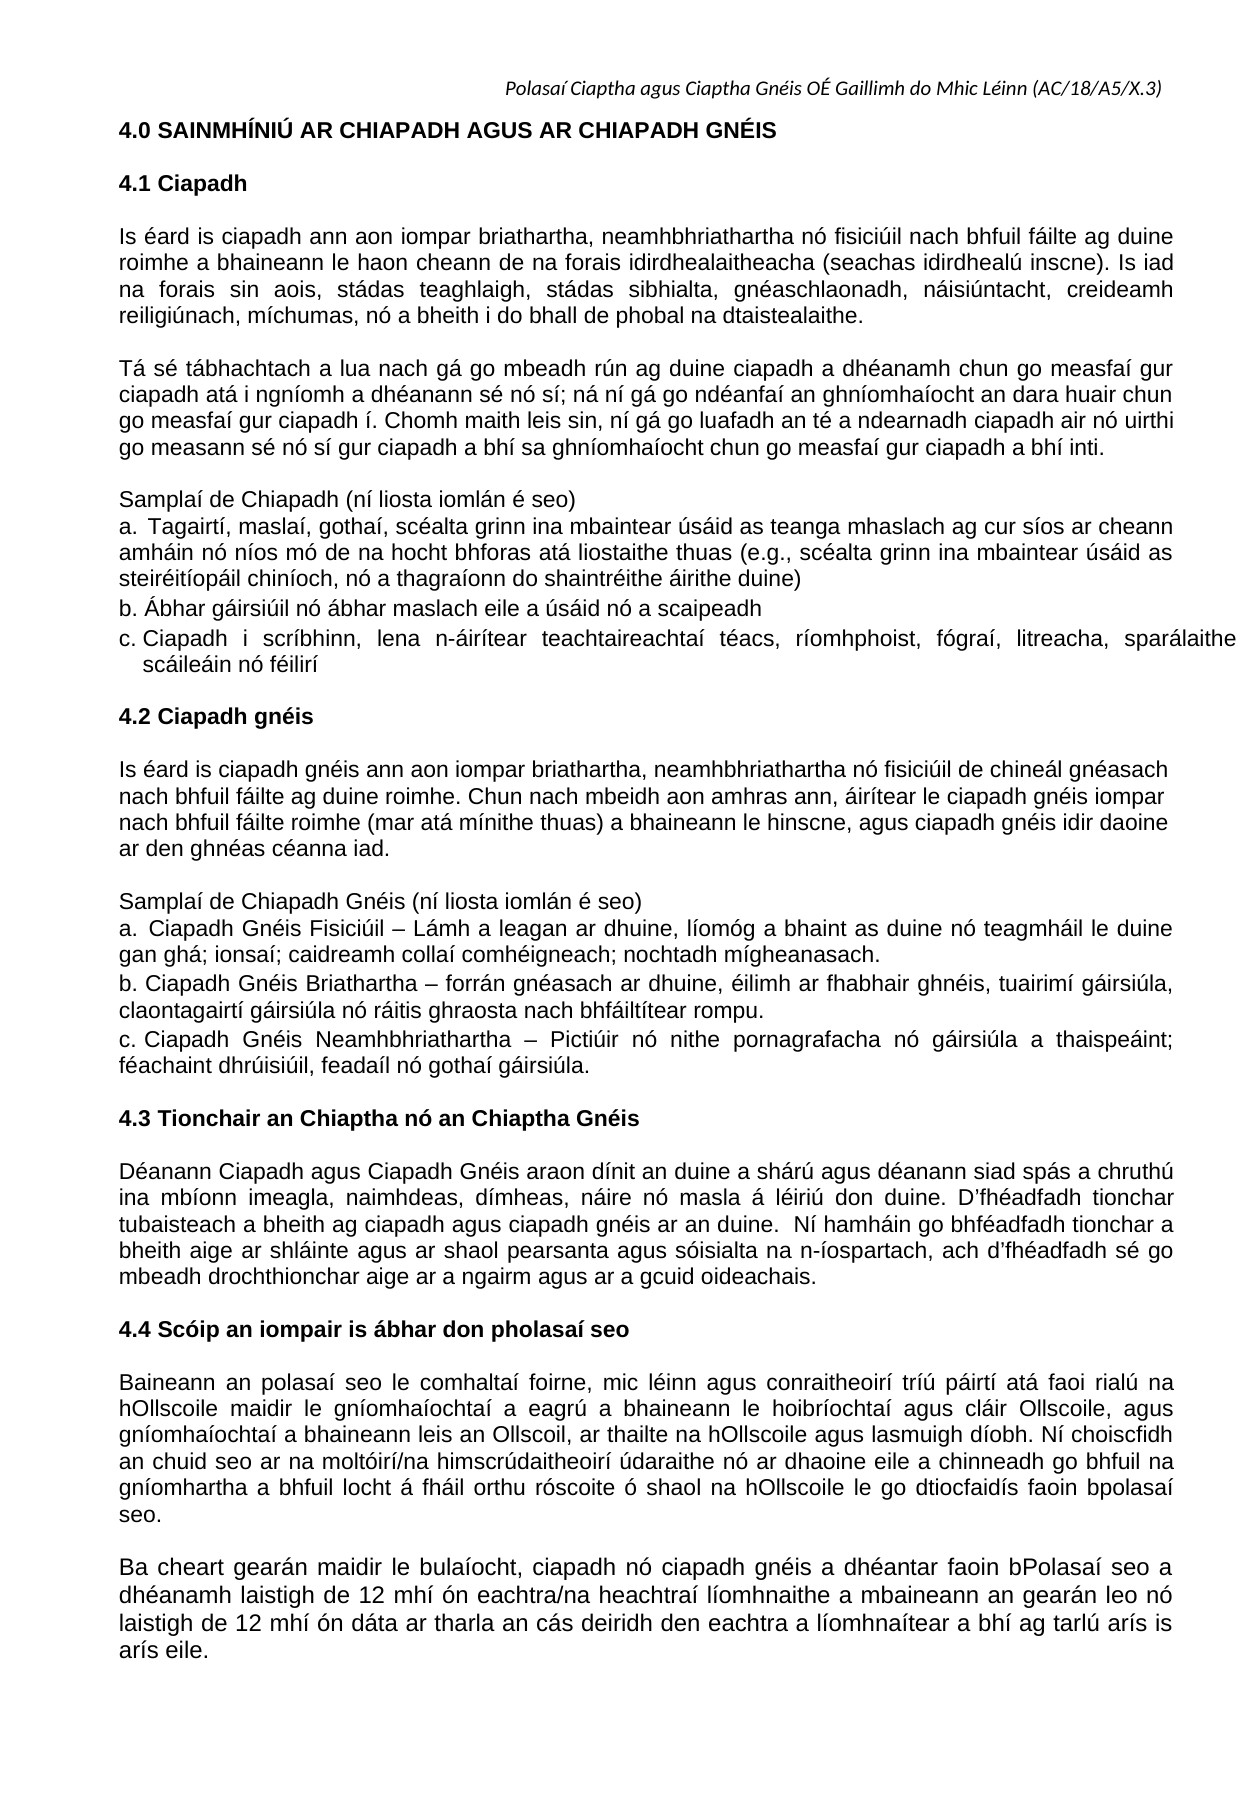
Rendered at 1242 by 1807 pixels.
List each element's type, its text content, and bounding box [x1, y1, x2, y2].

subtitle Ciapadh gnéis [119, 703, 1237, 730]
list Tagairtí, maslaí, gothaí, scéalta grinn ina mbaintear úsáid as teanga mhaslach ag cur síos ar cheann amháin nó níos mó de na hocht bhforas atá liostaithe thuas (e.g., scéalta grinn ina mbaintear úsáid as steiréitíopáil chiníoch, nó a thagraíonn do shaintréithe áirithe duine) [119, 513, 1174, 592]
text Ba cheart gearán maidir le bulaíocht, ciapadh nó ciapadh gnéis a dhéantar faoin bPolasaí seo a dhéanamh laistigh de 12 mhí ón eachtra/na heachtraí líomhnaithe a mbaineann an gearán leo nó laistigh de 12 mhí ón dáta ar tharla an cás deiridh den eachtra a líomhnaítear a bhí ag tarlú arís is arís eile. [119, 1553, 1174, 1664]
text Is éard is ciapadh gnéis ann aon iompar briathartha, neamhbhriathartha nó fisiciúil de chineál gnéasach nach bhfuil fáilte ag duine roimhe. Chun nach mbeidh aon amhras ann, áirítear le ciapadh gnéis iompar nach bhfuil fáilte roimhe (mar atá mínithe thuas) a bhaineann le hinscne, agus ciapadh gnéis idir daoine ar den ghnéas céanna iad. [119, 756, 1173, 862]
text Samplaí de Chiapadh Gnéis (ní liosta iomlán é seo) [119, 888, 1237, 914]
list Ciapadh Gnéis Fisiciúil – Lámh a leagan ar dhuine, líomóg a bhaint as duine nó teagmháil le duine gan ghá; ionsaí; caidreamh collaí comhéigneach; nochtadh mígheanasach. [119, 914, 1174, 967]
subtitle Scóip an iompair is ábhar don pholasaí seo [119, 1316, 1237, 1342]
text Déanann Ciapadh agus Ciapadh Gnéis araon dínit an duine a shárú agus déanann siad spás a chruthú ina mbíonn imeagla, naimhdeas, dímheas, náire nó masla á léiriú don duine. D’fhéadfadh tionchar tubaisteach a bheith ag ciapadh agus ciapadh gnéis ar an duine. Ní hamháin go bhféadfadh tionchar a bheith aige ar shláinte agus ar shaol pearsanta agus sóisialta na n-íospartach, ach d’fhéadfadh sé go mbeadh drochthionchar aige ar a ngairm agus ar a gcuid oideachais. [119, 1158, 1175, 1289]
text Baineann an polasaí seo le comhaltaí foirne, mic léinn agus conraitheoirí tríú páirtí atá faoi rialú na hOllscoile maidir le gníomhaíochtaí a eagrú a bhaineann le hoibríochtaí agus cláir Ollscoile, agus gníomhaíochtaí a bhaineann leis an Ollscoil, ar thailte na hOllscoile agus lasmuigh díobh. Ní choiscfidh an chuid seo ar na moltóirí/na himscrúdaitheoirí údaraithe nó ar dhaoine eile a chinneadh go bhfuil na gníomhartha a bhfuil locht á fháil orthu róscoite ó shaol na hOllscoile le go dtiocfaidís faoin bpolasaí seo. [119, 1369, 1175, 1527]
list Ábhar gáirsiúil nó ábhar maslach eile a úsáid nó a scaipeadh [119, 595, 1237, 621]
list Ciapadh i scríbhinn, lena n-áirítear teachtaireachtaí téacs, ríomhphoist, fógraí, litreacha, sparálaithe scáileáin nó féilirí [119, 625, 1237, 677]
text Tá sé tábhachtach a lua nach gá go mbeadh rún ag duine ciapadh a dhéanamh chun go measfaí gur ciapadh atá i ngníomh a dhéanann sé nó sí; ná ní gá go ndéanfaí an ghníomhaíocht an dara huair chun go measfaí gur ciapadh í. Chomh maith leis sin, ní gá go luafadh an té a ndearnadh ciapadh air nó uirthi go measann sé nó sí gur ciapadh a bhí sa ghníomhaíocht chun go measfaí gur ciapadh a bhí inti. [119, 355, 1174, 460]
list Ciapadh Gnéis Briathartha – forrán gnéasach ar dhuine, éilimh ar fhabhair ghnéis, tuairimí gáirsiúla, claontagairtí gáirsiúla nó ráitis ghraosta nach bhfáiltítear rompu. [119, 970, 1174, 1023]
list Ciapadh [119, 170, 1237, 196]
list Ciapadh Gnéis Neamhbhriathartha – Pictiúir nó nithe pornagrafacha nó gáirsiúla a thaispeáint; féachaint dhrúisiúil, feadaíl nó gothaí gáirsiúla. [119, 1026, 1174, 1079]
subtitle SAINMHÍNIÚ AR CHIAPADH AGUS AR CHIAPADH GNÉIS [119, 117, 1237, 143]
text Is éard is ciapadh ann aon iompar briathartha, neamhbhriathartha nó fisiciúil nach bhfuil fáilte ag duine roimhe a bhaineann le haon cheann de na forais idirdhealaitheacha (seachas idirdhealú inscne). Is iad na forais sin aois, stádas teaghlaigh, stádas sibhialta, gnéaschlaonadh, náisiúntacht, creideamh reiligiúnach, míchumas, nó a bheith i do bhall de phobal na dtaistealaithe. [119, 223, 1174, 328]
subtitle Tionchair an Chiaptha nó an Chiaptha Gnéis [119, 1105, 1237, 1131]
text Samplaí de Chiapadh (ní liosta iomlán é seo) [119, 486, 1237, 513]
